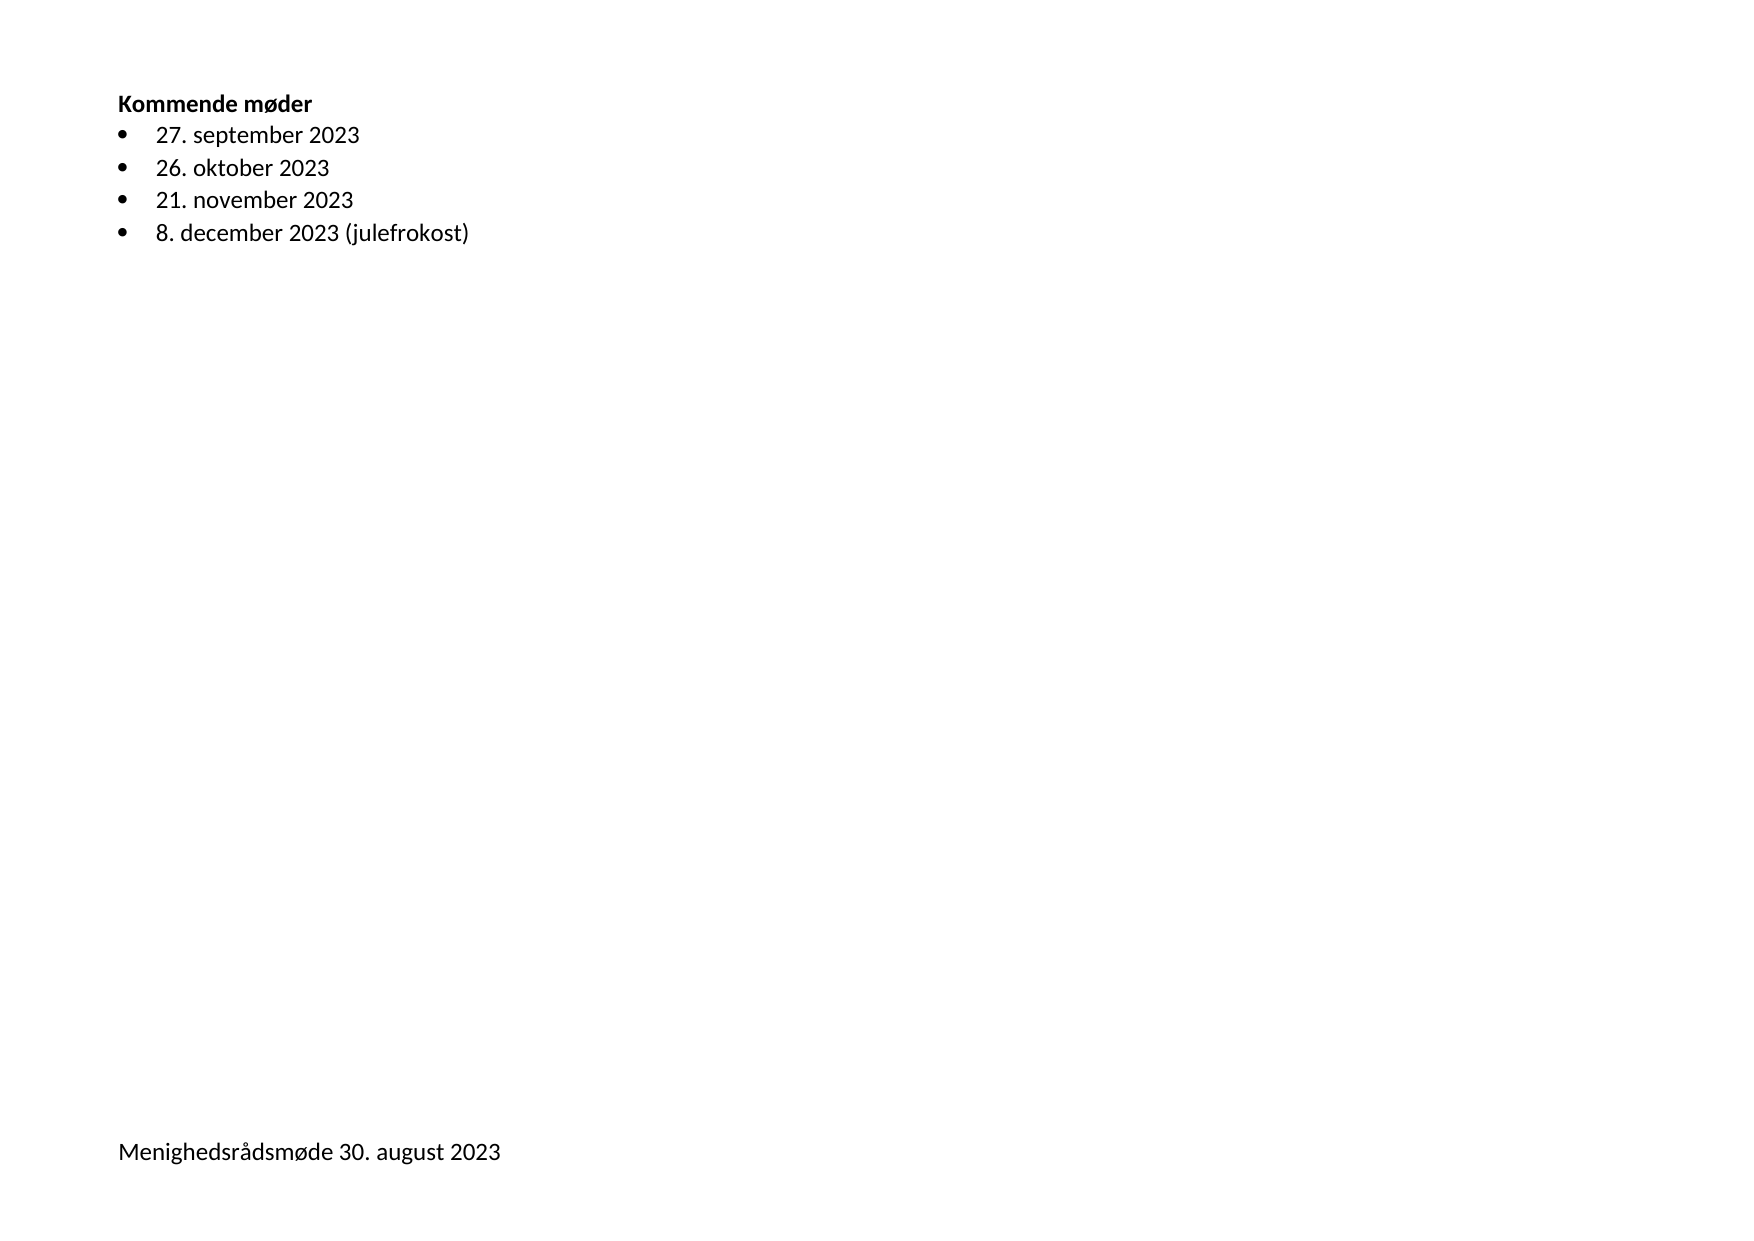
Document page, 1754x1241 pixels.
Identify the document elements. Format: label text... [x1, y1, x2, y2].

list 26. oktober 2023 [118, 152, 1636, 182]
list 21. november 2023 [118, 185, 1636, 215]
text Kommende møder [118, 88, 1636, 119]
list 27. september 2023 [118, 119, 1636, 149]
list 8. december 2023 (julefrokost) [118, 218, 1636, 248]
